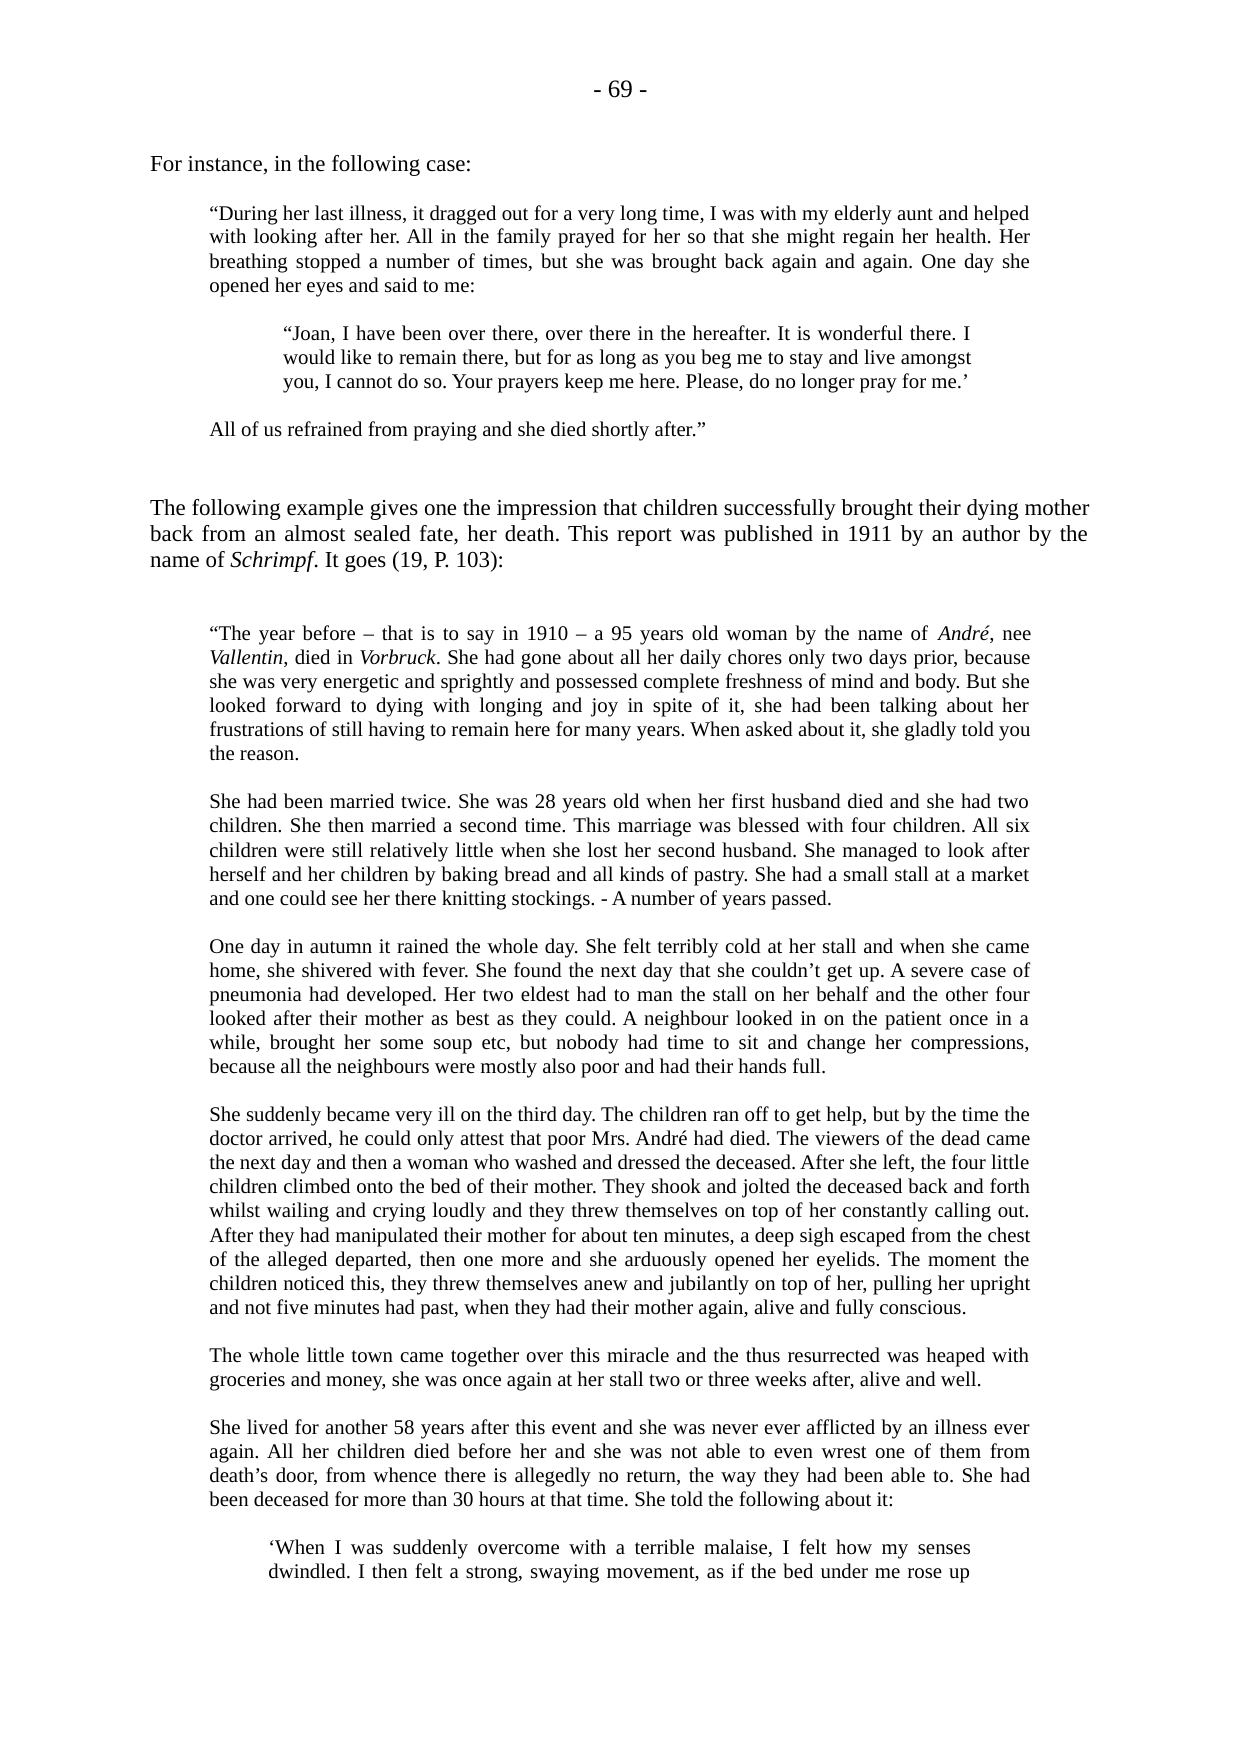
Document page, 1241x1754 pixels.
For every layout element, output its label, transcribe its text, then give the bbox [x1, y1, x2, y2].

text “The year before – that is to say in 1910 – a 95 years old woman by the name of André, nee Vallentin, died in Vorbruck. She had gone about all her daily chores only two days prior, because she was very energetic and sprightly and possessed complete freshness of mind and body. But she looked forward to dying with longing and joy in spite of it, she had been talking about her frustrations of still having to remain here for many years. When asked about it, she gladly told you the reason. [209, 621, 1031, 765]
text The following example gives one the impression that children successfully brought their dying mother back from an almost sealed fate, her death. This report was published in 1911 by an author by the name of Schrimpf. It goes (19, P. 103): [150, 494, 1090, 573]
text She suddenly became very ill on the third day. The children ran off to get help, but by the time the doctor arrived, he could only attest that poor Mrs. André had died. The viewers of the dead came the next day and then a woman who washed and dressed the deceased. After she left, the four little children climbed onto the bed of their mother. They shook and jolted the deceased back and forth whilst wailing and crying loudly and they threw themselves on top of her constantly calling out. After they had manipulated their mother for about ten minutes, a deep sigh escaped from the chest of the alleged departed, then one more and she arduously opened her eyelids. The moment the children noticed this, they threw themselves anew and jubilantly on top of her, pulling her upright and not five minutes had past, when they had their mother again, alive and fully conscious. [209, 1102, 1031, 1319]
text “Joan, I have been over there, over there in the hereafter. It is wonderful there. I would like to remain there, but for as long as you beg me to stay and live amongst you, I cannot do so. Your prayers keep me here. Please, do no longer pray for me.’ [283, 321, 972, 393]
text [268, 1535, 972, 1583]
text For instance, in the following case: [150, 150, 1031, 176]
text She lived for another 58 years after this event and she was never ever afflicted by an illness ever again. All her children died before her and she was not able to even wrest one of them from death’s door, from whence there is allegedly no return, the way they had been able to. She had been deceased for more than 30 hours at that time. She told the following about it: [209, 1415, 1031, 1511]
text The whole little town came together over this miracle and the thus resurrected was heaped with groceries and money, she was once again at her stall two or three weeks after, alive and well. [209, 1343, 1031, 1391]
text All of us refrained from praying and she died shortly after.” [209, 417, 1031, 441]
text “During her last illness, it dragged out for a very long time, I was with my elderly aunt and helped with looking after her. All in the family prayed for her so that she might regain her health. Her breathing stopped a number of times, but she was brought back again and again. One day she opened her eyes and said to me: [209, 200, 1031, 297]
text She had been married twice. She was 28 years old when her first husband died and she had two children. She then married a second time. This marriage was blessed with four children. All six children were still relatively little when she lost her second husband. She managed to look after herself and her children by baking bread and all kinds of pastry. She had a small stall at a market and one could see her there knitting stockings. - A number of years passed. [209, 789, 1031, 910]
text One day in autumn it rained the whole day. She felt terribly cold at her stall and when she came home, she shivered with fever. She found the next day that she couldn’t get up. A severe case of pneumonia had developed. Her two eldest had to man the stall on her behalf and the other four looked after their mother as best as they could. A neighbour looked in on the patient once in a while, brought her some soup etc, but nobody had time to sit and change her compressions, because all the neighbours were mostly also poor and had their hands full. [209, 934, 1031, 1078]
